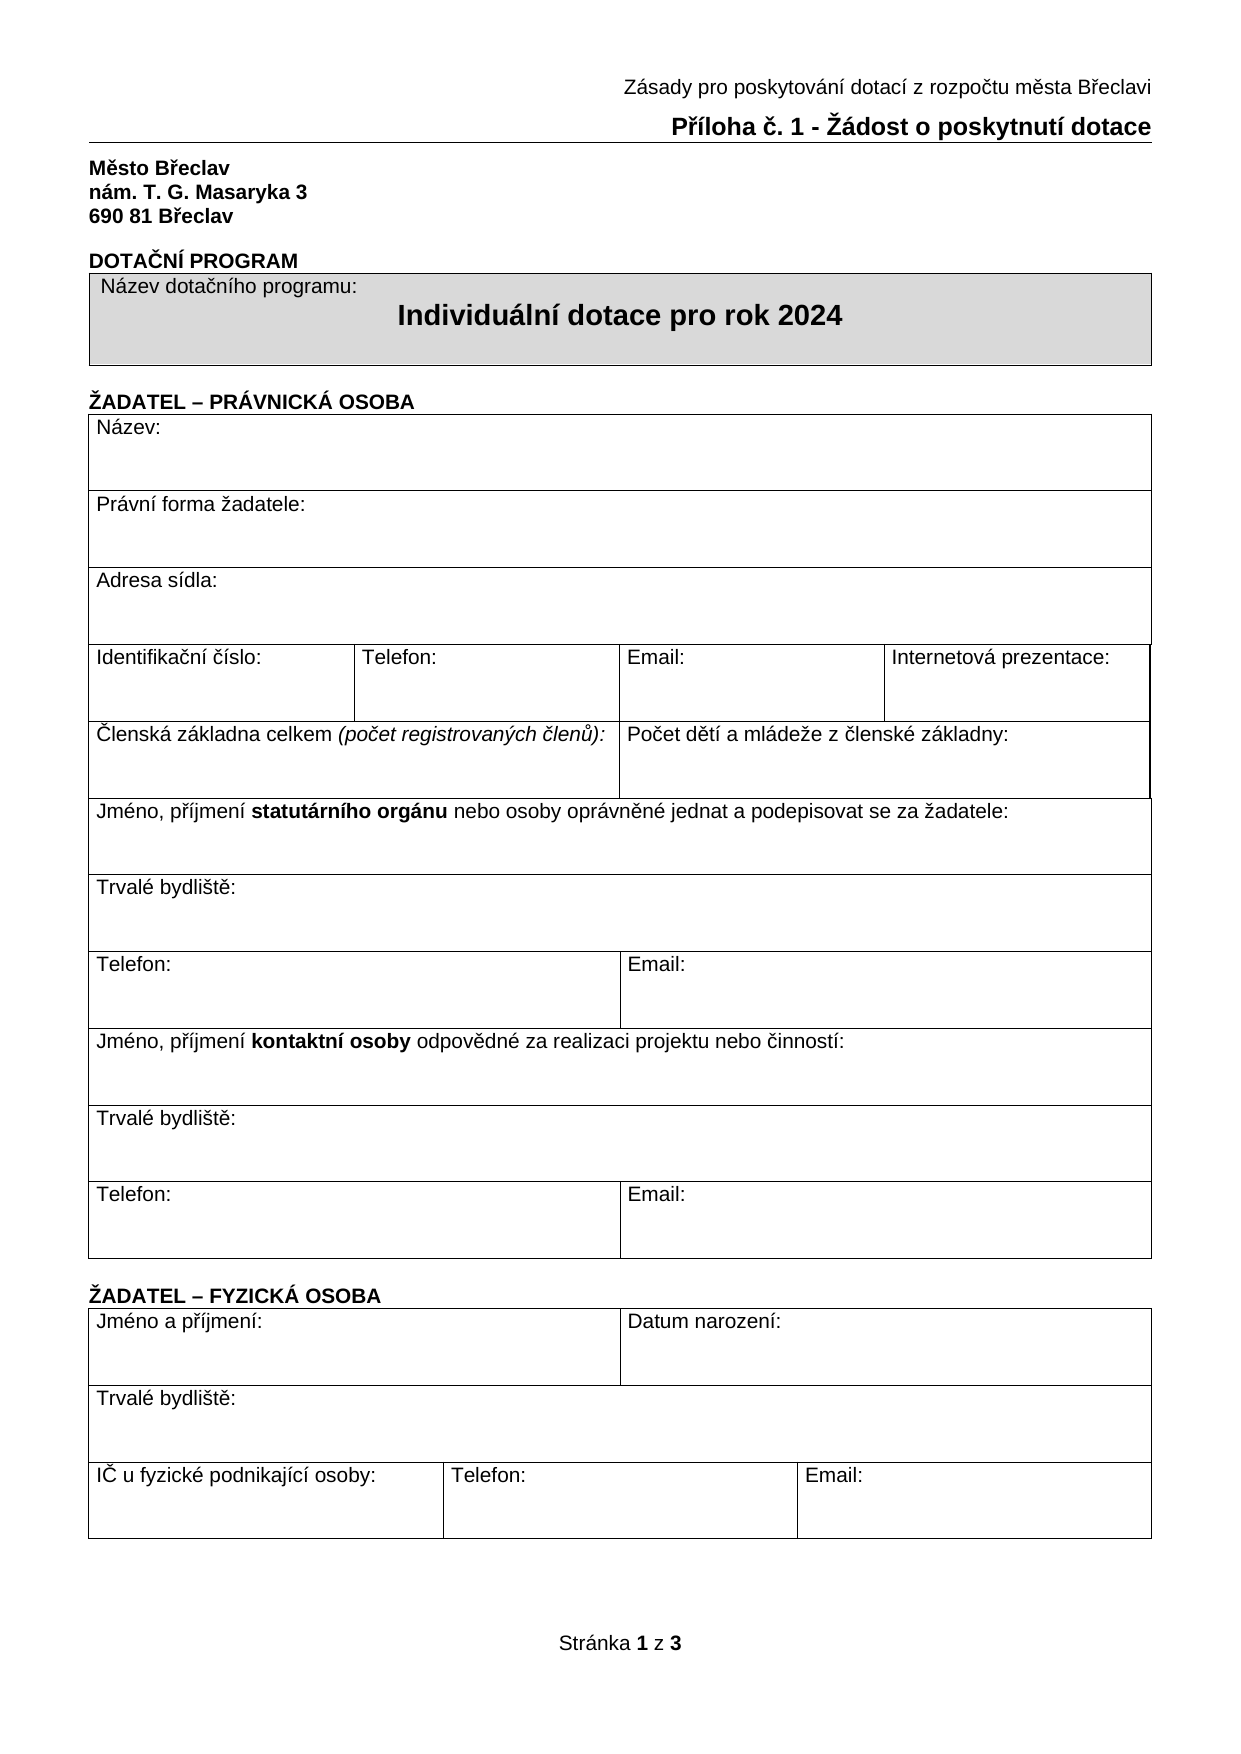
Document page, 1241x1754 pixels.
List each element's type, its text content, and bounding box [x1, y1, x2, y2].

table_cell Identifikační číslo: [89, 645, 354, 721]
table_cell Email: [620, 645, 884, 721]
table_cell IČ u fyzické podnikající osoby: [89, 1463, 443, 1538]
table_cell Telefon: [355, 645, 619, 721]
table_cell Trvalé bydliště: [89, 1386, 1151, 1462]
table_header Název dotačního programu: Individuální dotace pro rok 2024 [90, 274, 1151, 364]
table_header Název: [89, 415, 1151, 490]
table_cell Email: [798, 1463, 1151, 1538]
text Město Břeclav [89, 156, 1152, 180]
table_cell Internetová prezentace: [885, 645, 1149, 721]
text DOTAČNÍ PROGRAM [89, 248, 1152, 272]
table_header Jméno a příjmení: [89, 1309, 620, 1385]
table_cell Počet dětí a mládeže z členské základny: [620, 722, 1149, 797]
table_cell Telefon: [444, 1463, 797, 1538]
table_cell Trvalé bydliště: [89, 1106, 1151, 1181]
subtitle Žadatel – právnická osoba [89, 389, 1152, 413]
table_cell Adresa sídla: [89, 568, 1151, 644]
table_header Datum narození: [621, 1309, 1151, 1385]
table_cell Právní forma žadatele: [89, 491, 1151, 567]
text 690 81 Břeclav [89, 204, 1152, 228]
text nám. T. G. Masaryka 3 [89, 180, 1152, 204]
table_cell Členská základna celkem (počet registrovaných členů): [89, 722, 619, 797]
table_cell Trvalé bydliště: [89, 875, 1151, 951]
table_cell Jméno, příjmení statutárního orgánu nebo osoby oprávněné jednat a podepisovat se za žadatele: [89, 799, 1151, 874]
subtitle Žadatel – fyzická osoba [89, 1284, 1152, 1308]
table_cell Email: [621, 1182, 1151, 1258]
table_cell Telefon: [89, 1182, 620, 1258]
table_cell Jméno, příjmení kontaktní osoby odpovědné za realizaci projektu nebo činností: [89, 1029, 1151, 1104]
table_cell Email: [621, 952, 1151, 1028]
table_cell Telefon: [89, 952, 620, 1028]
